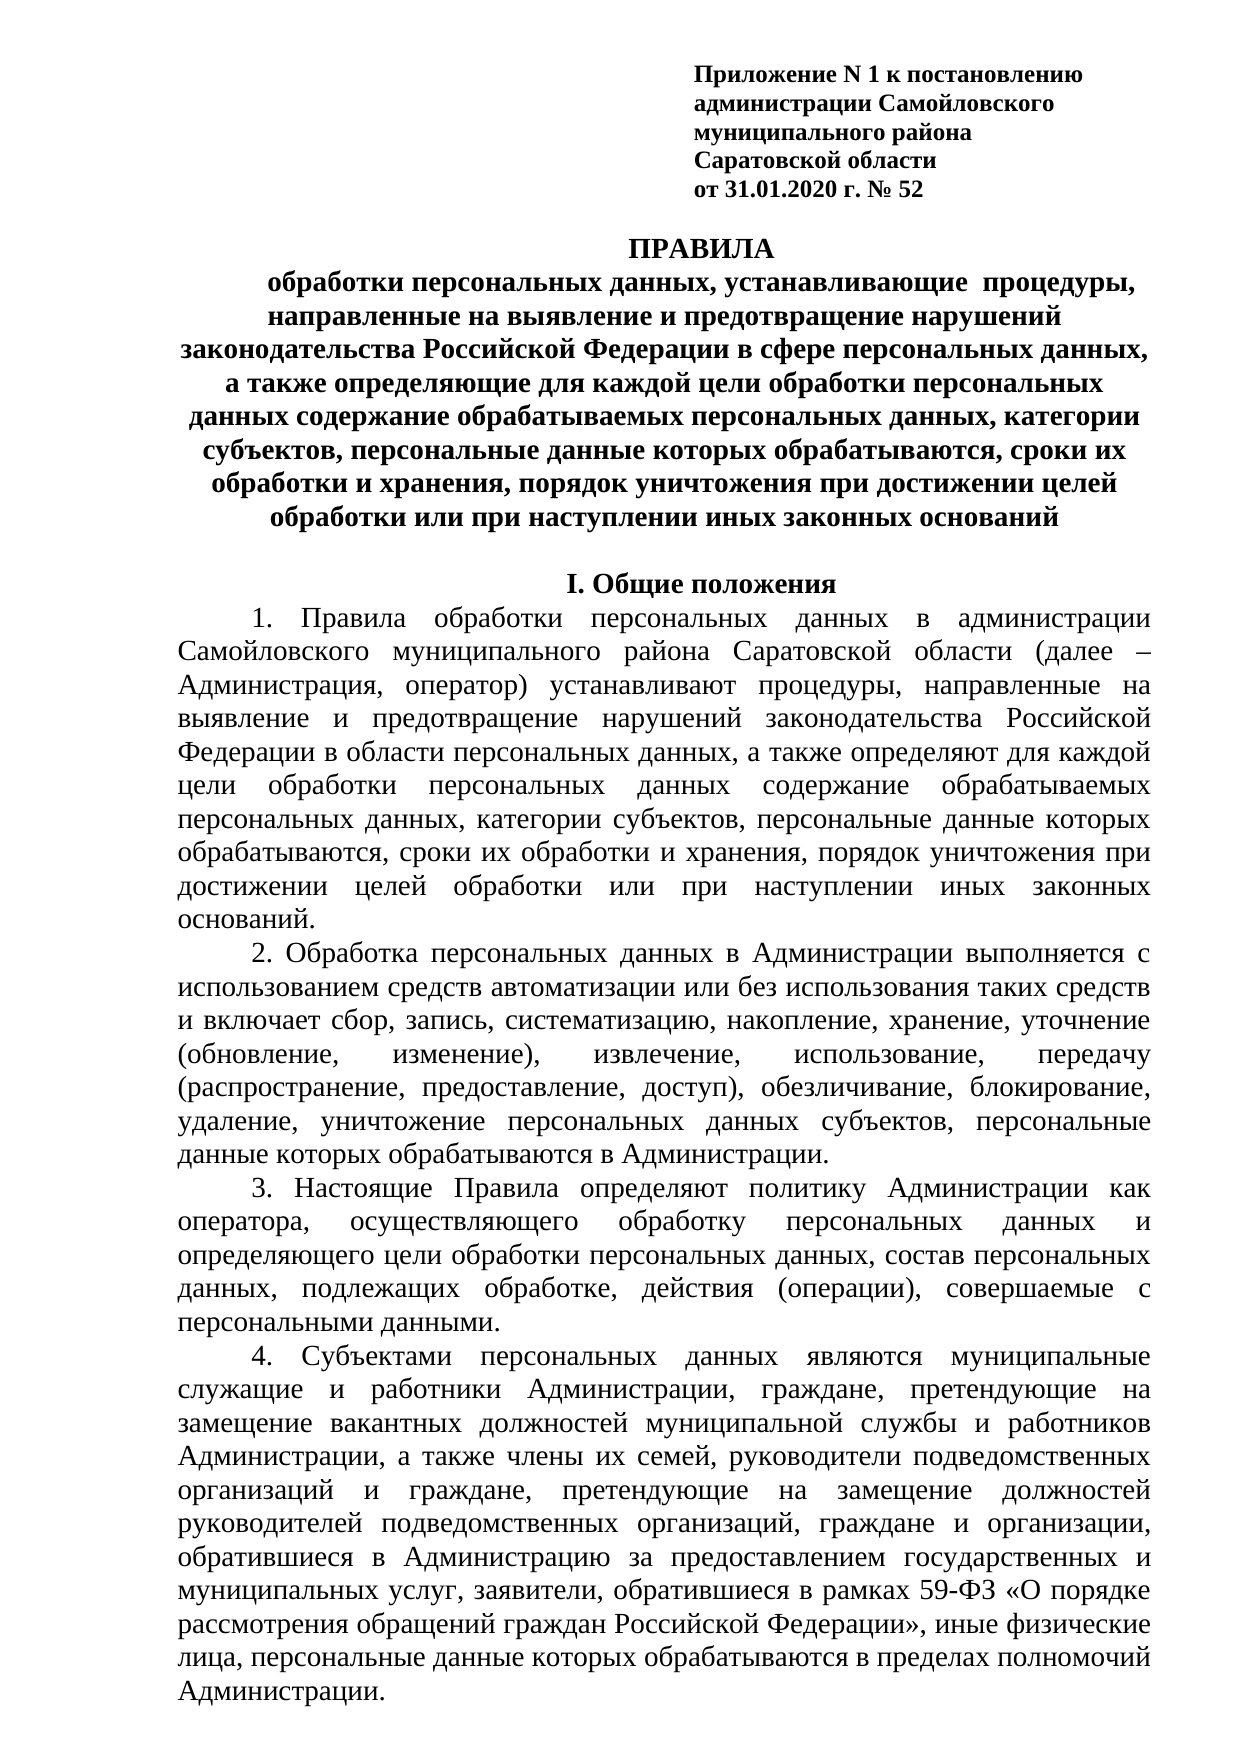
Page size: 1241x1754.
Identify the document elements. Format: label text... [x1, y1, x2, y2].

text муниципального района [693, 117, 1152, 145]
text от 31.01.2020 г. № 52 [693, 174, 1152, 203]
text администрации Самойловского [693, 88, 1152, 117]
text 4. Субъектами персональных данных являются муниципальные служащие и работники Администрации, граждане, претендующие на замещение вакантных должностей муниципальной службы и работников Администрации, а также члены их семей, руководители подведомственных организаций и граждане, претендующие на замещение должностей руководителей подведомственных организаций, граждане и организации, обратившиеся в Администрацию за предоставлением государственных и муниципальных услуг, заявители, обратившиеся в рамках 59-ФЗ «О порядке рассмотрения обращений граждан Российской Федерации», иные физические лица, персональные данные которых обрабатываются в пределах полномочий Администрации. [177, 1338, 1152, 1707]
title обработки персональных данных, устанавливающие процедуры, направленные на выявление и предотвращение нарушений законодательства Российской Федерации в сфере персональных данных, а также определяющие для каждой цели обработки персональных данных содержание обрабатываемых персональных данных, категории субъектов, персональные данные которых обрабатываются, сроки их обработки и хранения, порядок уничтожения при достижении целей обработки или при наступлении иных законных оснований [177, 264, 1152, 533]
text Саратовской области [693, 145, 1152, 174]
title ПРАВИЛА [177, 231, 1152, 264]
text I. Общие положения [177, 566, 1152, 600]
text Приложение N 1 к постановлению [693, 59, 1152, 88]
text 1. Правила обработки персональных данных в администрации Самойловского муниципального района Саратовской области (далее – Администрация, оператор) устанавливают процедуры, направленные на выявление и предотвращение нарушений законодательства Российской Федерации в области персональных данных, а также определяют для каждой цели обработки персональных данных содержание обрабатываемых персональных данных, категории субъектов, персональные данные которых обрабатываются, сроки их обработки и хранения, порядок уничтожения при достижении целей обработки или при наступлении иных законных оснований. [177, 600, 1152, 935]
text 3. Настоящие Правила определяют политику Администрации как оператора, осуществляющего обработку персональных данных и определяющего цели обработки персональных данных, состав персональных данных, подлежащих обработке, действия (операции), совершаемые с персональными данными. [177, 1170, 1152, 1338]
text 2. Обработка персональных данных в Администрации выполняется с использованием средств автоматизации или без использования таких средств и включает сбор, запись, систематизацию, накопление, хранение, уточнение (обновление, изменение), извлечение, использование, передачу (распространение, предоставление, доступ), обезличивание, блокирование, удаление, уничтожение персональных данных субъектов, персональные данные которых обрабатываются в Администрации. [177, 935, 1152, 1170]
